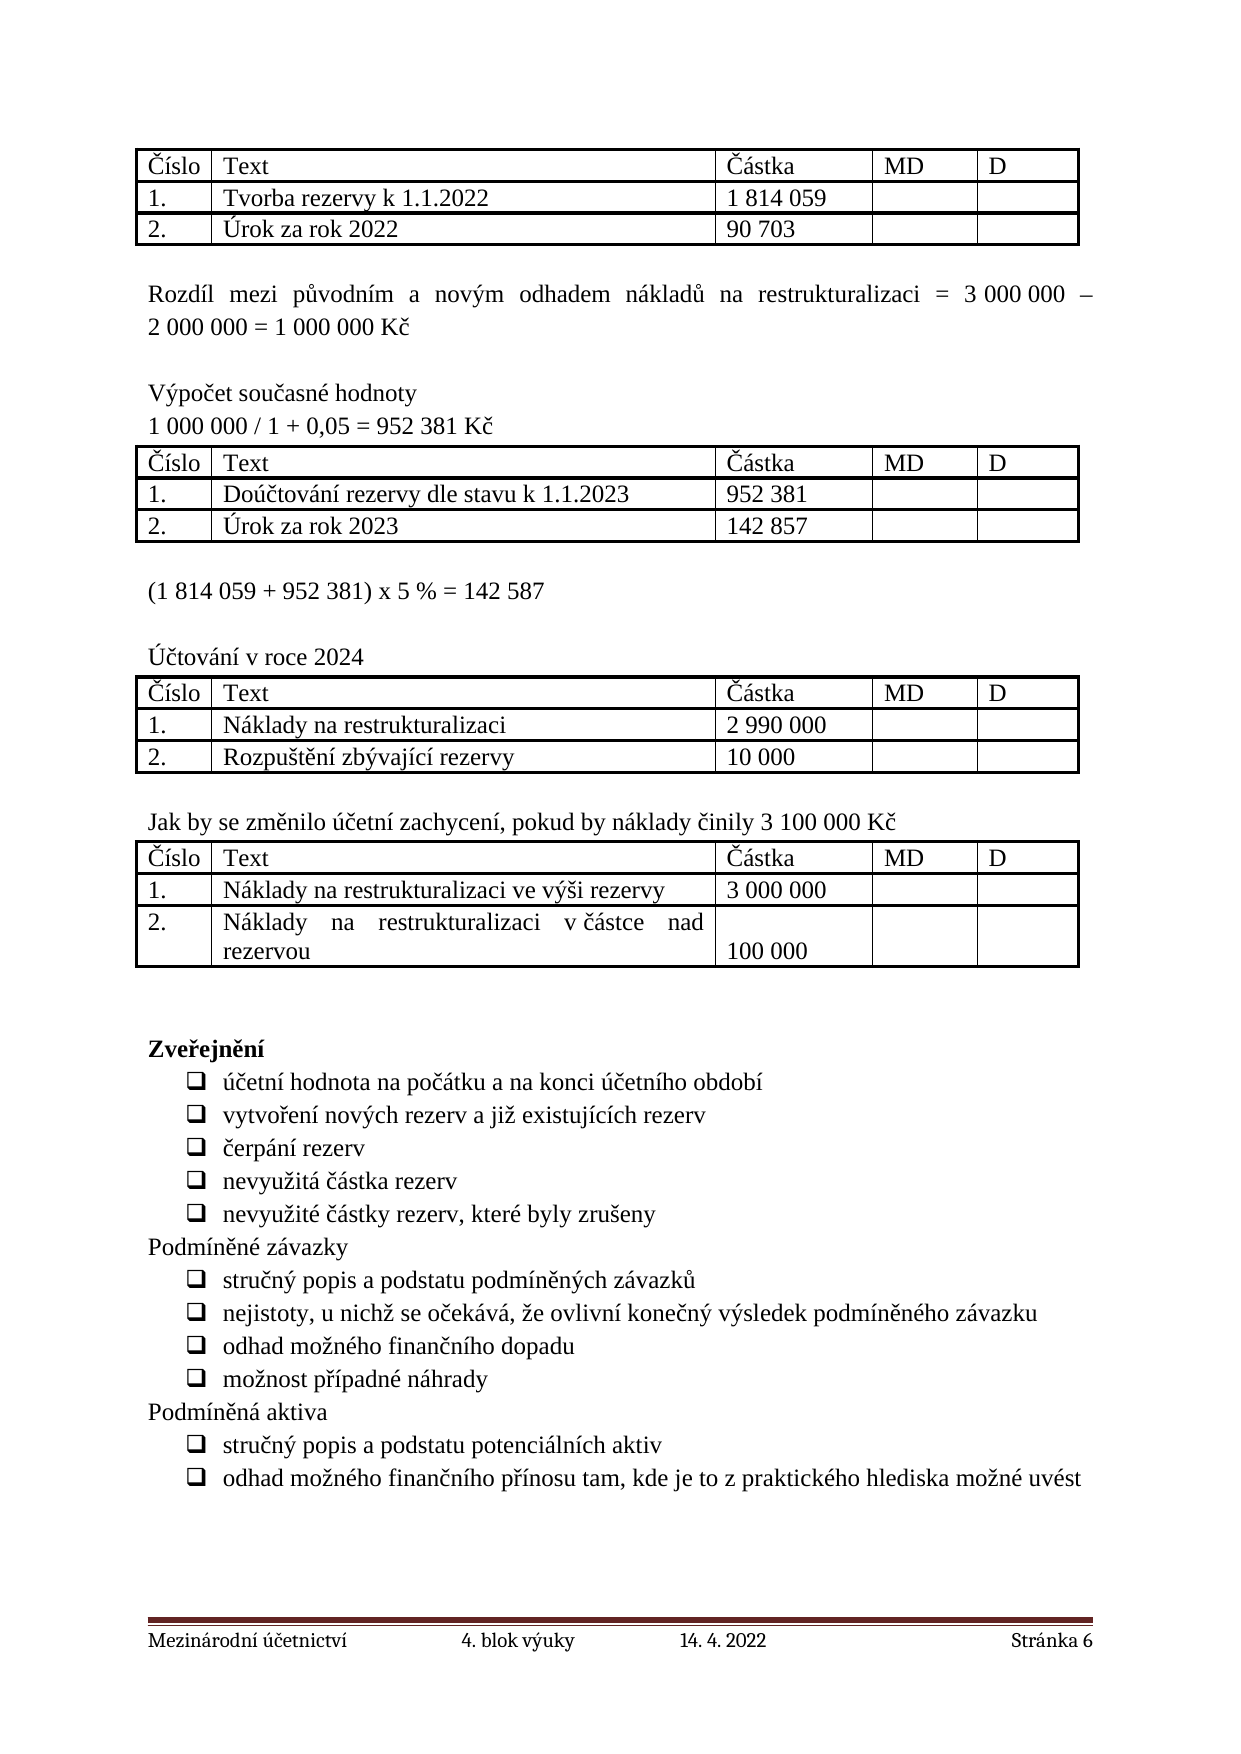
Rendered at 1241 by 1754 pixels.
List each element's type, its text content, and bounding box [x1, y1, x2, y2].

table_header Číslo [138, 679, 211, 707]
table_cell Náklady na restrukturalizaci [212, 710, 715, 739]
text Zveřejnění [148, 1034, 1093, 1062]
text 1 000 000 / 1 + 0,05 = 952 381 Kč [148, 411, 1093, 440]
list odhad možného finančního přínosu tam, kde je to z praktického hlediska možné uvést [185, 1463, 1093, 1492]
table_header D [978, 679, 1077, 707]
table_cell 1. [138, 183, 211, 211]
table_header Částka [716, 843, 872, 872]
table_cell [873, 875, 977, 904]
table_cell 2. [138, 907, 211, 964]
table_cell [873, 511, 977, 540]
table_header Číslo [138, 151, 211, 179]
table_cell [873, 907, 977, 964]
table_cell Náklady na restrukturalizaci v částce nad rezervou [212, 907, 715, 964]
table_cell Náklady na restrukturalizaci ve výši rezervy [212, 875, 715, 904]
table_header Částka [716, 679, 872, 707]
table_cell 2. [138, 742, 211, 771]
table_cell 10 000 [716, 742, 872, 771]
table_cell [978, 480, 1077, 508]
table_cell Rozpuštění zbývající rezervy [212, 742, 715, 771]
table_header Text [212, 679, 715, 707]
list stručný popis a podstatu potenciálních aktiv [185, 1430, 1093, 1459]
table_cell 2 990 000 [716, 710, 872, 739]
table_header Číslo [138, 843, 211, 872]
list nejistoty, u nichž se očekává, že ovlivní konečný výsledek podmíněného závazku [185, 1298, 1093, 1327]
table_cell 142 857 [716, 511, 872, 540]
text Rozdíl mezi původním a novým odhadem nákladů na restrukturalizaci = 3 000 000 – 2 000 000 = 1 000 000 Kč [148, 279, 1093, 341]
table_cell [873, 215, 977, 243]
table_cell [978, 875, 1077, 904]
table_cell 2. [138, 511, 211, 540]
table_header MD [873, 448, 977, 476]
table_cell [978, 215, 1077, 243]
table_cell 2. [138, 215, 211, 243]
table_header Text [212, 448, 715, 476]
table_header D [978, 151, 1077, 179]
table_cell [978, 710, 1077, 739]
table_cell 3 000 000 [716, 875, 872, 904]
table_cell [873, 183, 977, 211]
list nevyužité částky rezerv, které byly zrušeny [185, 1199, 1093, 1227]
list vytvoření nových rezerv a již existujících rezerv [185, 1100, 1093, 1128]
table_cell [978, 907, 1077, 964]
table_cell 1 814 059 [716, 183, 872, 211]
list účetní hodnota na počátku a na konci účetního období [185, 1067, 1093, 1095]
table_cell [873, 480, 977, 508]
table_header MD [873, 679, 977, 707]
table_header Text [212, 151, 715, 179]
table_cell Doúčtování rezervy dle stavu k 1.1.2023 [212, 480, 715, 508]
table_cell Úrok za rok 2023 [212, 511, 715, 540]
table_header Text [212, 843, 715, 872]
table_cell 1. [138, 710, 211, 739]
table_header D [978, 843, 1077, 872]
table_cell [978, 511, 1077, 540]
table_cell 100 000 [716, 907, 872, 964]
list stručný popis a podstatu podmíněných závazků [185, 1265, 1093, 1293]
table_cell 1. [138, 875, 211, 904]
table_cell [978, 742, 1077, 771]
table_header MD [873, 843, 977, 872]
table_cell Tvorba rezervy k 1.1.2022 [212, 183, 715, 211]
list nevyužitá částka rezerv [185, 1166, 1093, 1194]
text Výpočet současné hodnoty [148, 378, 1093, 407]
table_cell [873, 742, 977, 771]
table_cell [978, 183, 1077, 211]
table_cell 90 703 [716, 215, 872, 243]
table_cell 1. [138, 480, 211, 508]
text Podmíněné závazky [148, 1232, 1093, 1261]
table_header Částka [716, 448, 872, 476]
text Účtování v roce 2024 [148, 642, 1093, 671]
table_cell Úrok za rok 2022 [212, 215, 715, 243]
text Jak by se změnilo účetní zachycení, pokud by náklady činily 3 100 000 Kč [148, 807, 1093, 836]
table_header MD [873, 151, 977, 179]
table_header Částka [716, 151, 872, 179]
table_header Číslo [138, 448, 211, 476]
table_cell 952 381 [716, 480, 872, 508]
table_cell [873, 710, 977, 739]
list možnost případné náhrady [185, 1364, 1093, 1393]
list odhad možného finančního dopadu [185, 1331, 1093, 1359]
list čerpání rezerv [185, 1133, 1093, 1161]
text Podmíněná aktiva [148, 1397, 1093, 1426]
text (1 814 059 + 952 381) x 5 % = 142 587 [148, 576, 1093, 605]
table_header D [978, 448, 1077, 476]
